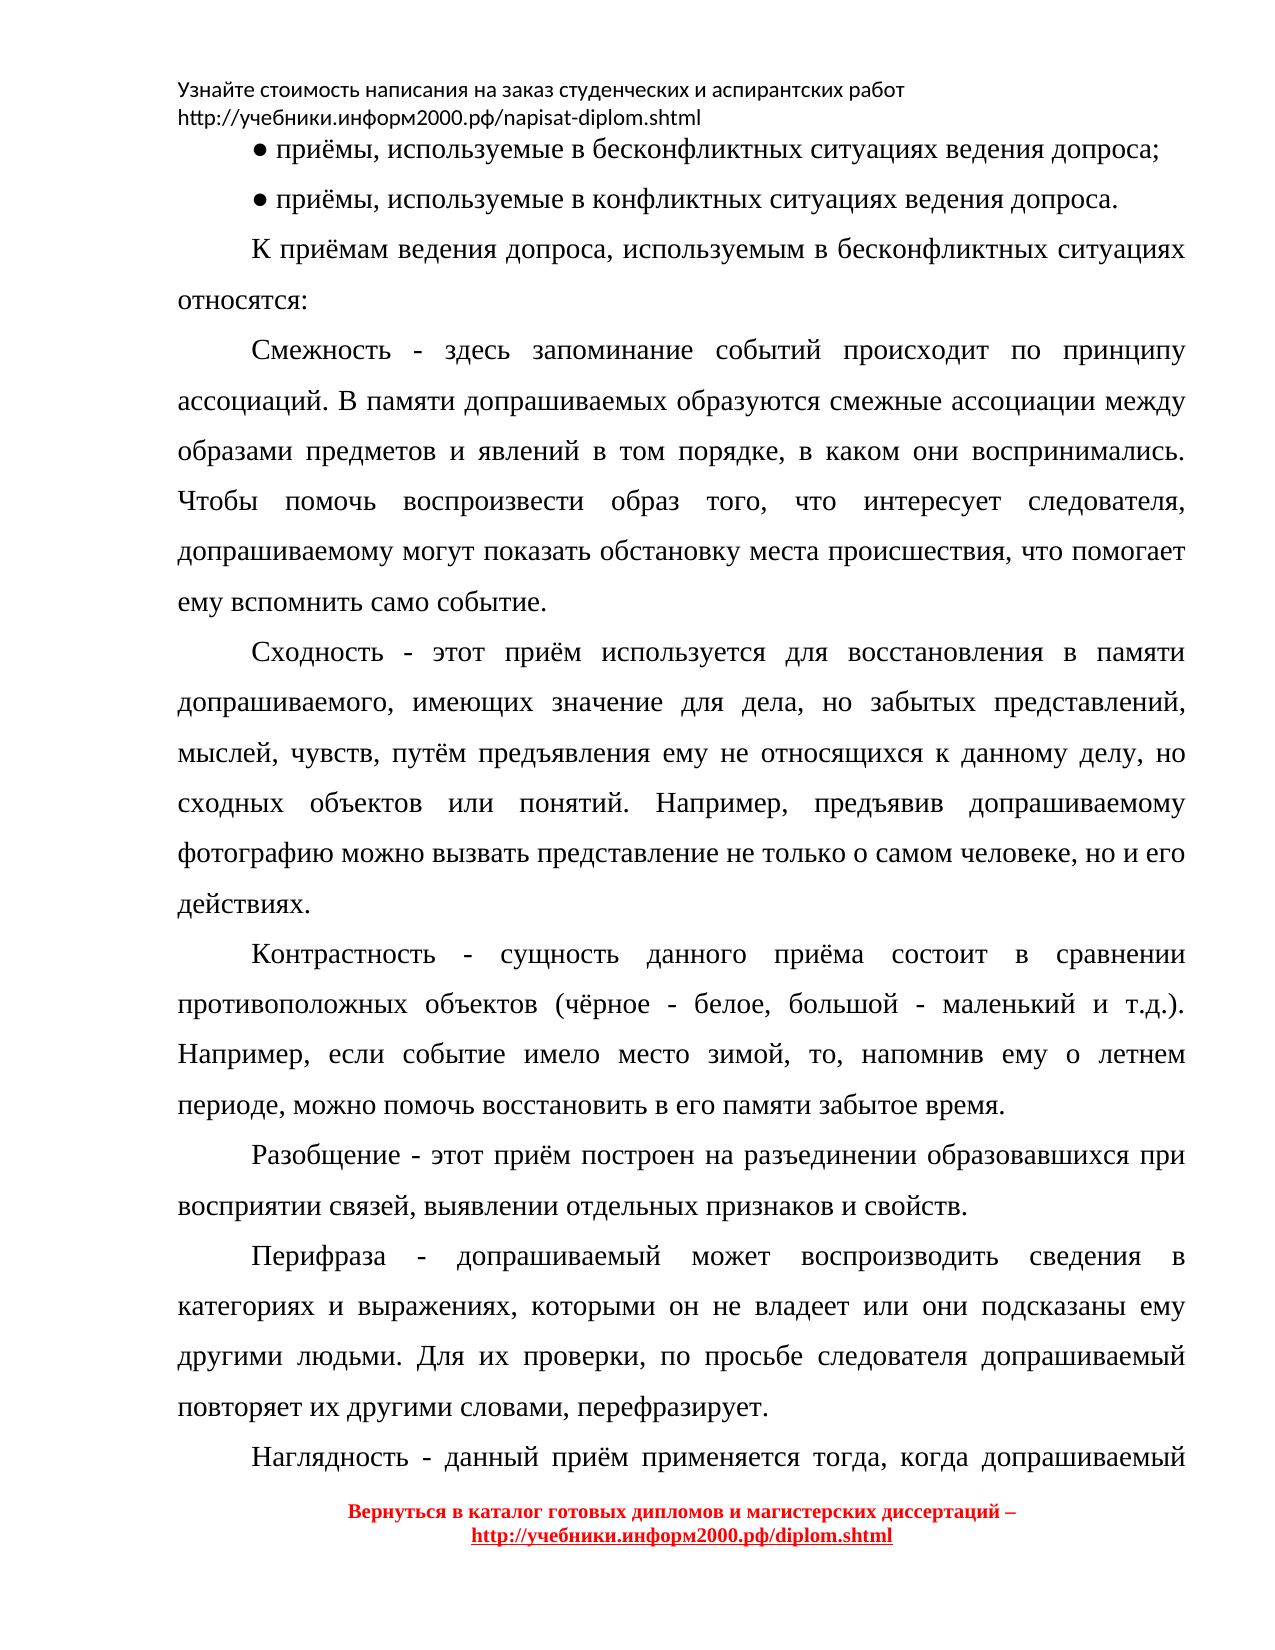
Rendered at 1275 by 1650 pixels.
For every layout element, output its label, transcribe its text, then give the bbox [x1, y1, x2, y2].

text ● приёмы, используемые в бесконфликтных ситуациях ведения допроса; [177, 131, 1186, 164]
text ● приёмы, используемые в конфликтных ситуациях ведения допроса. [177, 181, 1186, 215]
text Контрастность - сущность данного приёма состоит в сравнении противоположных объектов (чёрное - белое, большой - маленький и т.д.). Например, если событие имело место зимой, то, напомнив ему о летнем периоде, можно помочь восстановить в его памяти забытое время. [177, 936, 1186, 1121]
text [177, 1439, 1186, 1473]
text Перифраза - допрашиваемый может воспроизводить сведения в категориях и выражениях, которыми он не владеет или они подсказаны ему другими людьми. Для их проверки, по просьбе следователя допрашиваемый повторяет их другими словами, перефразирует. [177, 1238, 1186, 1422]
text Сходность - этот приём используется для восстановления в памяти допрашиваемого, имеющих значение для дела, но забытых представлений, мыслей, чувств, путём предъявления ему не относящихся к данному делу, но сходных объектов или понятий. Например, предъявив допрашиваемому фотографию можно вызвать представление не только о самом человеке, но и его действиях. [177, 634, 1186, 919]
text Смежность - здесь запоминание событий происходит по принципу ассоциаций. В памяти допрашиваемых образуются смежные ассоциации между образами предметов и явлений в том порядке, в каком они воспринимались. Чтобы помочь воспроизвести образ того, что интересует следователя, допрашиваемому могут показать обстановку места происшествия, что помогает ему вспомнить само событие. [177, 332, 1186, 617]
text К приёмам ведения допроса, используемым в бесконфликтных ситуациях относятся: [177, 232, 1186, 316]
text Разобщение - этот приём построен на разъединении образовавшихся при восприятии связей, выявлении отдельных признаков и свойств. [177, 1137, 1186, 1221]
